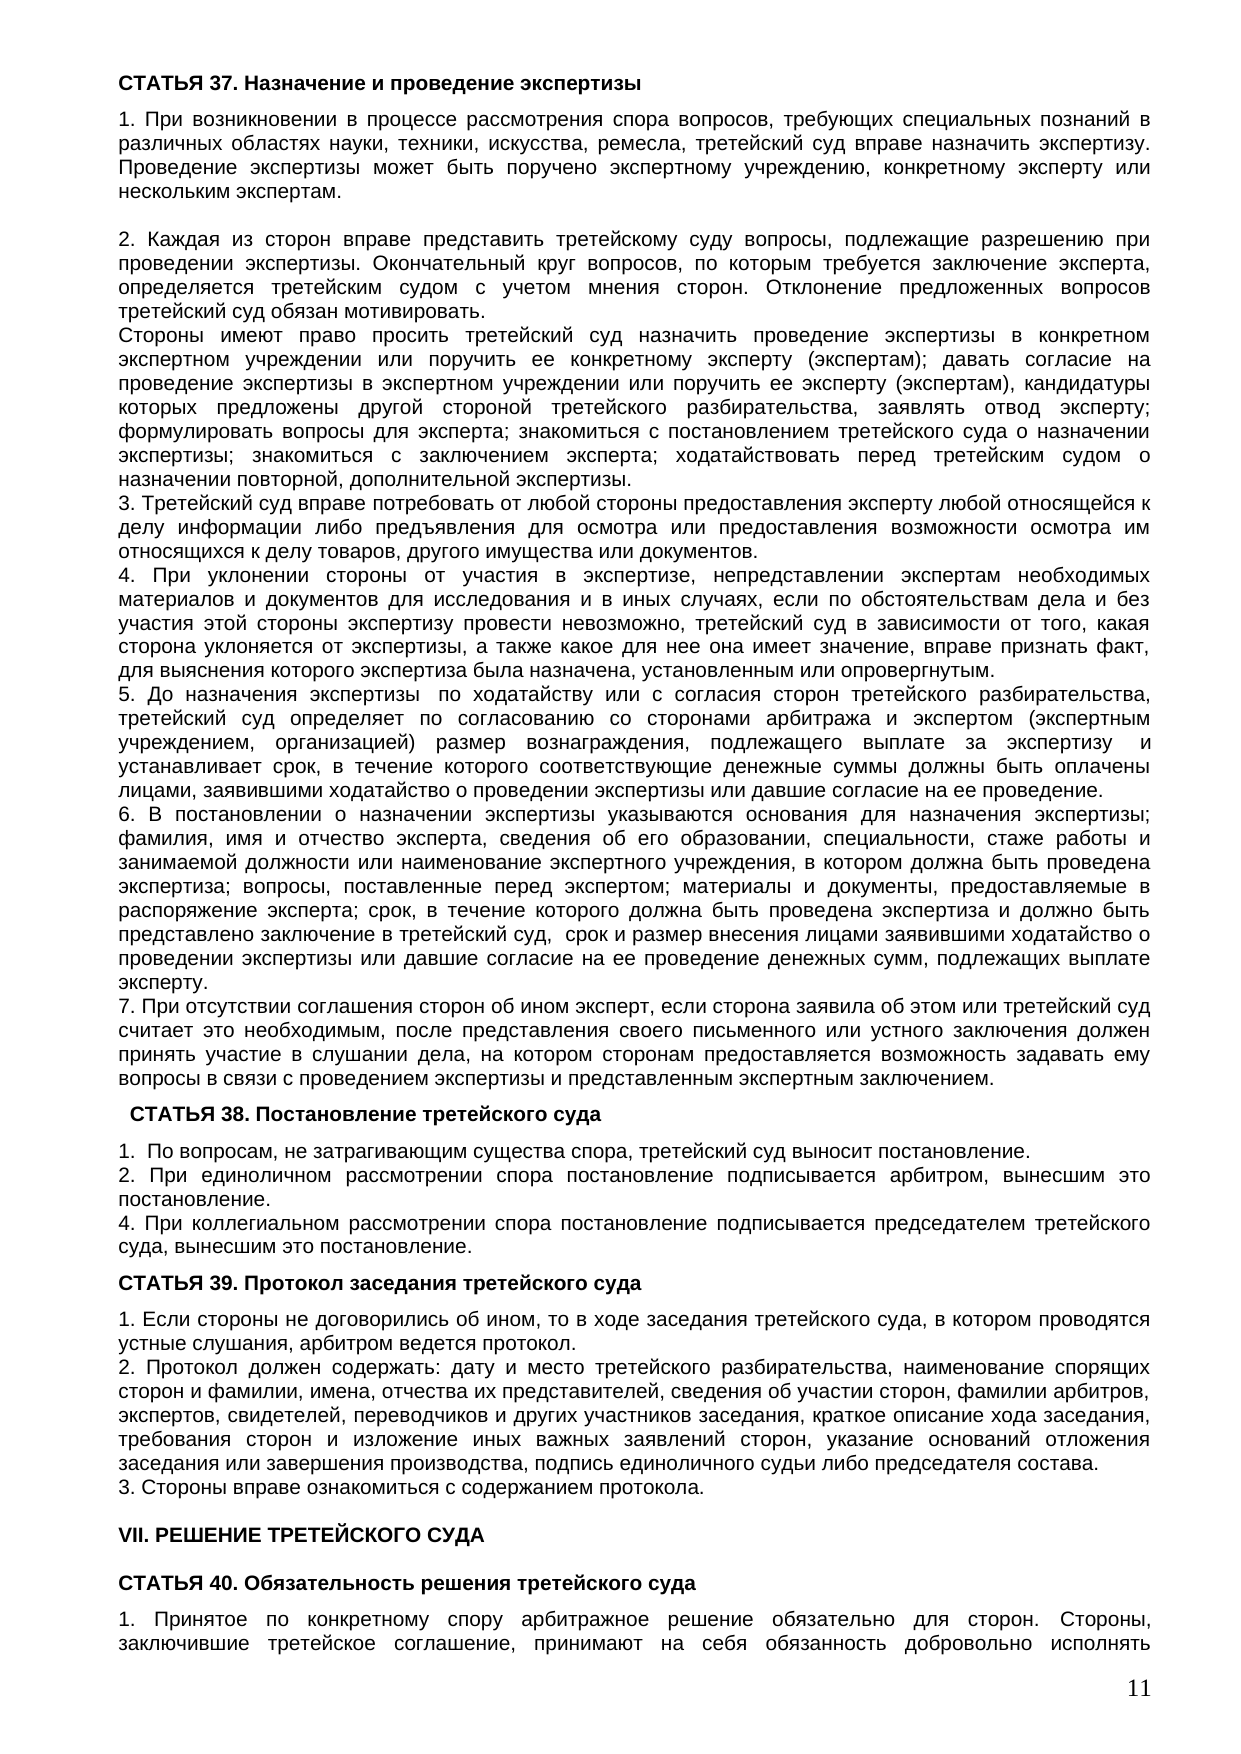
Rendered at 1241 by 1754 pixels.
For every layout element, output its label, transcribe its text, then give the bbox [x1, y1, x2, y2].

text 5. До назначения экспертизы по ходатайству или с согласия сторон третейского разбирательства, третейский суд определяет по согласованию со сторонами арбитража и экспертом (экспертным учреждением, организацией) размер вознаграждения, подлежащего выплате за экспертизу и устанавливает срок, в течение которого соответствующие денежные суммы должны быть оплачены лицами, заявившими ходатайство о проведении экспертизы или давшие согласие на ее проведение. [118, 682, 1152, 802]
text 2. Протокол должен содержать: дату и место третейского разбирательства, наименование спорящих сторон и фамилии, имена, отчества их представителей, сведения об участии сторон, фамилии арбитров, экспертов, свидетелей, переводчиков и других участников заседания, краткое описание хода заседания, требования сторон и изложение иных важных заявлений сторон, указание оснований отложения заседания или завершения производства, подпись единоличного судьи либо председателя состава. [118, 1355, 1152, 1475]
text СТАТЬЯ 38. Постановление третейского суда [118, 1102, 1152, 1126]
text VII. РЕШЕНИЕ ТРЕТЕЙСКОГО СУДА [118, 1523, 1152, 1547]
text Стороны имеют право просить третейский суд назначить проведение экспертизы в конкретном экспертном учреждении или поручить ее конкретному эксперту (экспертам); давать согласие на проведение экспертизы в экспертном учреждении или поручить ее эксперту (экспертам), кандидатуры которых предложены другой стороной третейского разбирательства, заявлять отвод эксперту; формулировать вопросы для эксперта; знакомиться с постановлением третейского суда о назначении экспертизы; знакомиться с заключением эксперта; ходатайствовать перед третейским судом о назначении повторной, дополнительной экспертизы. [118, 323, 1152, 491]
text 7. При отсутствии соглашения сторон об ином эксперт, если сторона заявила об этом или третейский суд считает это необходимым, после представления своего письменного или устного заключения должен принять участие в слушании дела, на котором сторонам предоставляется возможность задавать ему вопросы в связи с проведением экспертизы и представленным экспертным заключением. [118, 994, 1152, 1089]
text 6. В постановлении о назначении экспертизы указываются основания для назначения экспертизы; фамилия, имя и отчество эксперта, сведения об его образовании, специальности, стаже работы и занимаемой должности или наименование экспертного учреждения, в котором должна быть проведена экспертиза; вопросы, поставленные перед экспертом; материалы и документы, предоставляемые в распоряжение эксперта; срок, в течение которого должна быть проведена экспертиза и должно быть представлено заключение в третейский суд, срок и размер внесения лицами заявившими ходатайство о проведении экспертизы или давшие согласие на ее проведение денежных сумм, подлежащих выплате эксперту. [118, 802, 1152, 994]
text 4. При уклонении стороны от участия в экспертизе, непредставлении экспертам необходимых материалов и документов для исследования и в иных случаях, если по обстоятельствам дела и без участия этой стороны экспертизу провести невозможно, третейский суд в зависимости от того, какая сторона уклоняется от экспертизы, а также какое для нее она имеет значение, вправе признать факт, для выяснения которого экспертиза была назначена, установленным или опровергнутым. [118, 562, 1152, 682]
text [118, 1607, 1152, 1655]
text 1. По вопросам, не затрагивающим существа спора, третейский суд выносит постановление. [118, 1138, 1152, 1162]
text СТАТЬЯ 37. Назначение и проведение экспертизы [118, 71, 1152, 95]
text 3. Третейский суд вправе потребовать от любой стороны предоставления эксперту любой относящейся к делу информации либо предъявления для осмотра или предоставления возможности осмотра им относящихся к делу товаров, другого имущества или документов. [118, 491, 1152, 562]
text 1. Если стороны не договорились об ином, то в ходе заседания третейского суда, в котором проводятся устные слушания, арбитром ведется протокол. [118, 1307, 1152, 1355]
text СТАТЬЯ 40. Обязательность решения третейского суда [118, 1571, 1152, 1595]
text СТАТЬЯ 39. Протокол заседания третейского суда [118, 1271, 1152, 1295]
text 2. При единоличном рассмотрении спора постановление подписывается арбитром, вынесшим это постановление. [118, 1162, 1152, 1210]
text 3. Стороны вправе ознакомиться с содержанием протокола. [118, 1475, 1152, 1499]
text 2. Каждая из сторон вправе представить третейскому суду вопросы, подлежащие разрешению при проведении экспертизы. Окончательный круг вопросов, по которым требуется заключение эксперта, определяется третейским судом с учетом мнения сторон. Отклонение предложенных вопросов третейский суд обязан мотивировать. [118, 227, 1152, 323]
text 4. При коллегиальном рассмотрении спора постановление подписывается председателем третейского суда, вынесшим это постановление. [118, 1210, 1152, 1258]
text 1. При возникновении в процессе рассмотрения спора вопросов, требующих специальных познаний в различных областях науки, техники, искусства, ремесла, третейский суд вправе назначить экспертизу. Проведение экспертизы может быть поручено экспертному учреждению, конкретному эксперту или нескольким экспертам. [118, 107, 1152, 203]
